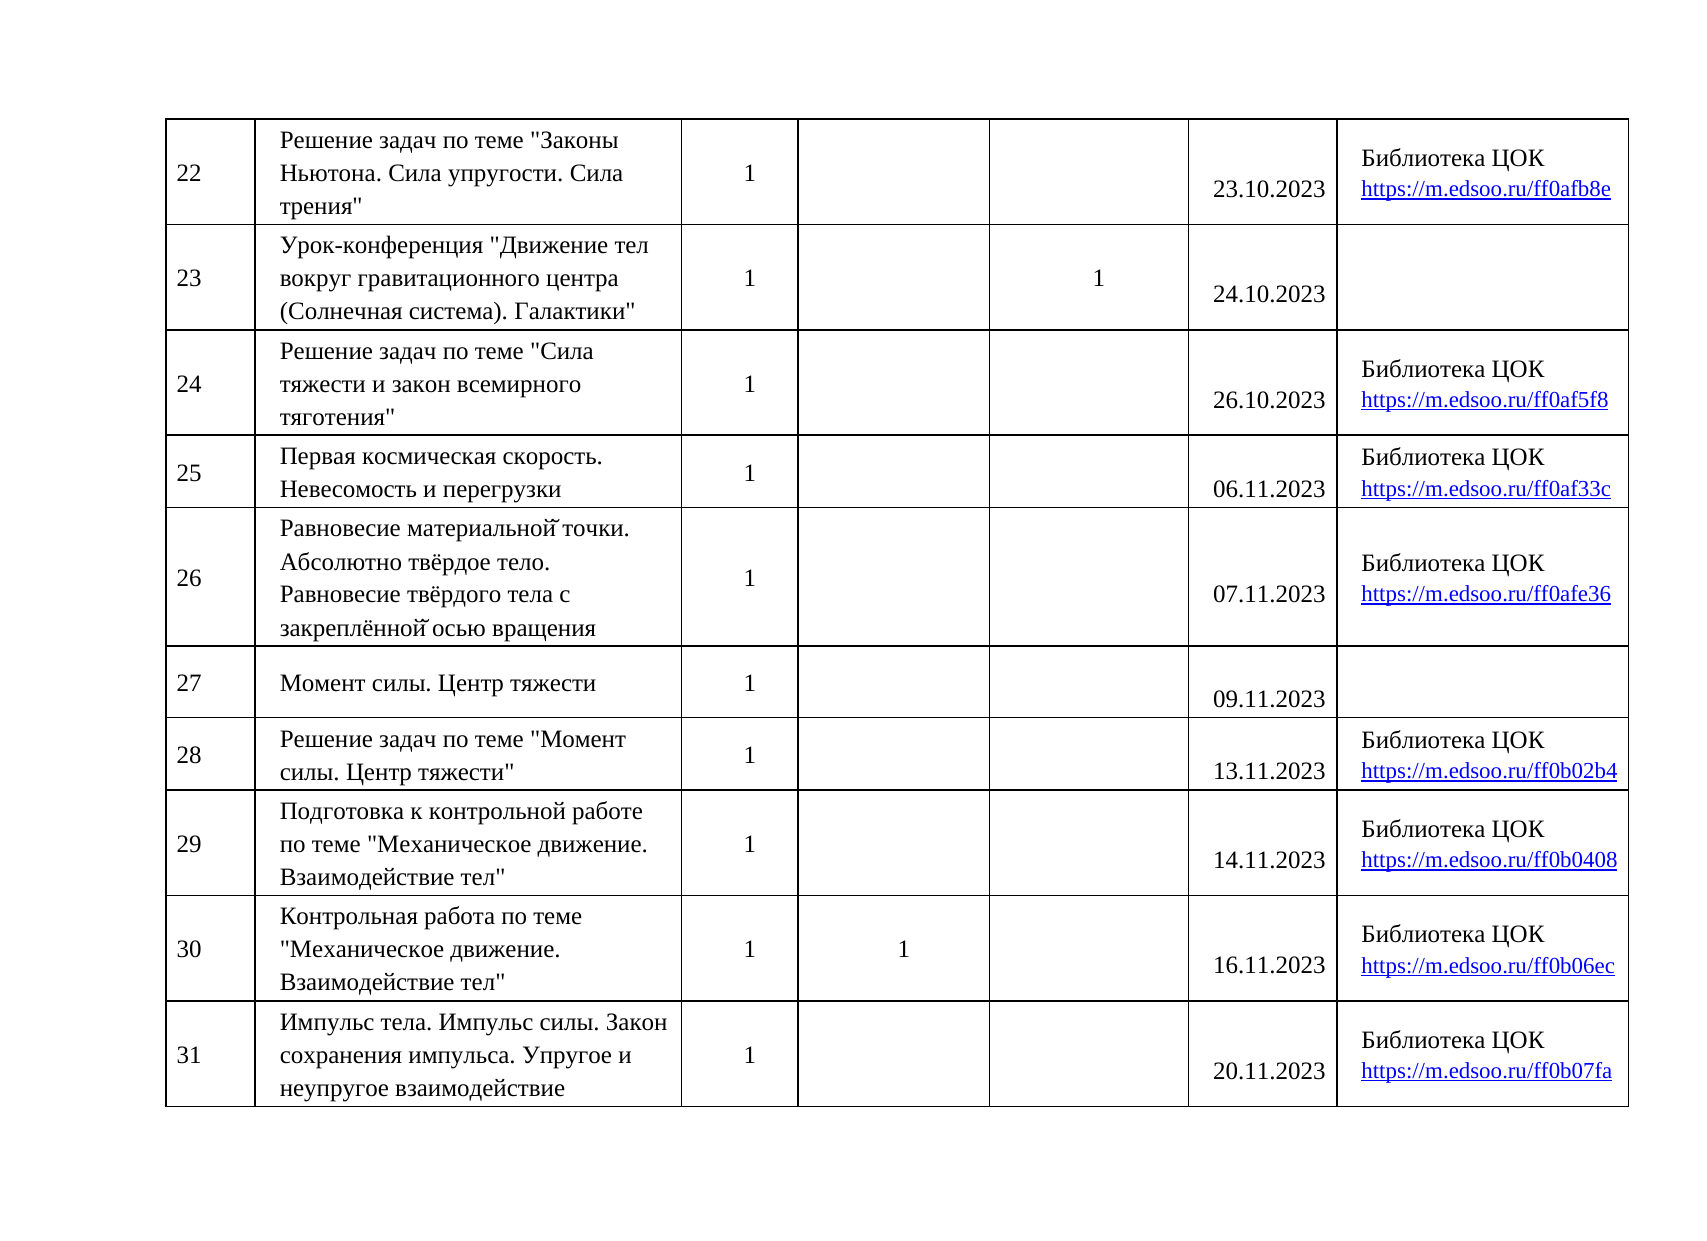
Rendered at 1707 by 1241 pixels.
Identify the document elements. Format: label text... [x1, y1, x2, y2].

table_cell Решение задач по теме "Сила тяжести и закон всемирного тяготения" [256, 331, 681, 434]
table_cell Библиотека ЦОК https://m.edsoo.ru/ff0afe36 [1338, 508, 1628, 645]
table_cell [1338, 647, 1628, 717]
table_cell 1 [682, 791, 797, 895]
table_cell Библиотека ЦОК https://m.edsoo.ru/ff0af33c [1338, 436, 1628, 507]
table_cell 1 [682, 508, 797, 645]
table_cell [990, 1002, 1188, 1106]
table_cell [1338, 225, 1628, 329]
table_cell [990, 436, 1188, 507]
table_cell 07.11.2023 [1189, 508, 1336, 645]
table_cell 24.10.2023 [1189, 225, 1336, 329]
table_cell 23.10.2023 [1189, 120, 1336, 223]
table_cell 1 [682, 1002, 797, 1106]
table_cell [990, 647, 1188, 717]
table_cell [990, 120, 1188, 223]
table_cell 1 [799, 896, 989, 1000]
table_cell 1 [682, 225, 797, 329]
table_cell [990, 331, 1188, 434]
table_cell 09.11.2023 [1189, 647, 1336, 717]
table_cell Решение задач по теме "Законы Ньютона. Сила упругости. Сила трения" [256, 120, 681, 223]
table_cell Библиотека ЦОК https://m.edsoo.ru/ff0afb8e [1338, 120, 1628, 223]
table_cell 1 [682, 718, 797, 789]
table_cell Библиотека ЦОК https://m.edsoo.ru/ff0b07fa [1338, 1002, 1628, 1106]
table_cell [799, 225, 989, 329]
table_cell 31 [167, 1002, 254, 1106]
table_cell 20.11.2023 [1189, 1002, 1336, 1106]
table_cell [990, 718, 1188, 789]
table_cell 14.11.2023 [1189, 791, 1336, 895]
table_cell 1 [990, 225, 1188, 329]
table_cell 23 [167, 225, 254, 329]
table_cell Библиотека ЦОК https://m.edsoo.ru/ff0b0408 [1338, 791, 1628, 895]
table_cell 1 [682, 331, 797, 434]
table_cell Подготовка к контрольной работе по теме "Механическое движение. Взаимодействие тел" [256, 791, 681, 895]
table_cell [990, 508, 1188, 645]
table_cell Импульс тела. Импульс силы. Закон сохранения импульса. Упругое и неупругое взаимодействие [256, 1002, 681, 1106]
table_cell 13.11.2023 [1189, 718, 1336, 789]
table_cell Контрольная работа по теме "Механическое движение. Взаимодействие тел" [256, 896, 681, 1000]
table_cell Равновесие материальной̆ точки. Абсолютно твёрдое тело. Равновесие твёрдого тела с закреплённой̆ осью вращения [256, 508, 681, 645]
table_cell 26 [167, 508, 254, 645]
table_cell 27 [167, 647, 254, 717]
table_cell 24 [167, 331, 254, 434]
table_cell [799, 647, 989, 717]
table_cell 25 [167, 436, 254, 507]
table_cell [990, 791, 1188, 895]
table_cell 22 [167, 120, 254, 223]
table_cell 26.10.2023 [1189, 331, 1336, 434]
table_cell 1 [682, 436, 797, 507]
table_cell 1 [682, 647, 797, 717]
table_cell [799, 436, 989, 507]
table_cell Библиотека ЦОК https://m.edsoo.ru/ff0b02b4 [1338, 718, 1628, 789]
table_cell [799, 331, 989, 434]
table_cell Момент силы. Центр тяжести [256, 647, 681, 717]
table_cell Урок-конференция "Движение тел вокруг гравитационного центра (Солнечная система). Галактики" [256, 225, 681, 329]
table_cell 06.11.2023 [1189, 436, 1336, 507]
table_cell 30 [167, 896, 254, 1000]
table_cell 1 [682, 896, 797, 1000]
table_cell 16.11.2023 [1189, 896, 1336, 1000]
table_cell [799, 1002, 989, 1106]
table_cell [799, 508, 989, 645]
table_cell [799, 718, 989, 789]
table_cell Библиотека ЦОК https://m.edsoo.ru/ff0af5f8 [1338, 331, 1628, 434]
table_cell [990, 896, 1188, 1000]
table_cell [799, 791, 989, 895]
table_cell [799, 120, 989, 223]
table_cell 1 [682, 120, 797, 223]
table_cell 29 [167, 791, 254, 895]
table_cell 28 [167, 718, 254, 789]
table_cell Решение задач по теме "Момент силы. Центр тяжести" [256, 718, 681, 789]
table_cell Первая космическая скорость. Невесомость и перегрузки [256, 436, 681, 507]
table_cell Библиотека ЦОК https://m.edsoo.ru/ff0b06ec [1338, 896, 1628, 1000]
